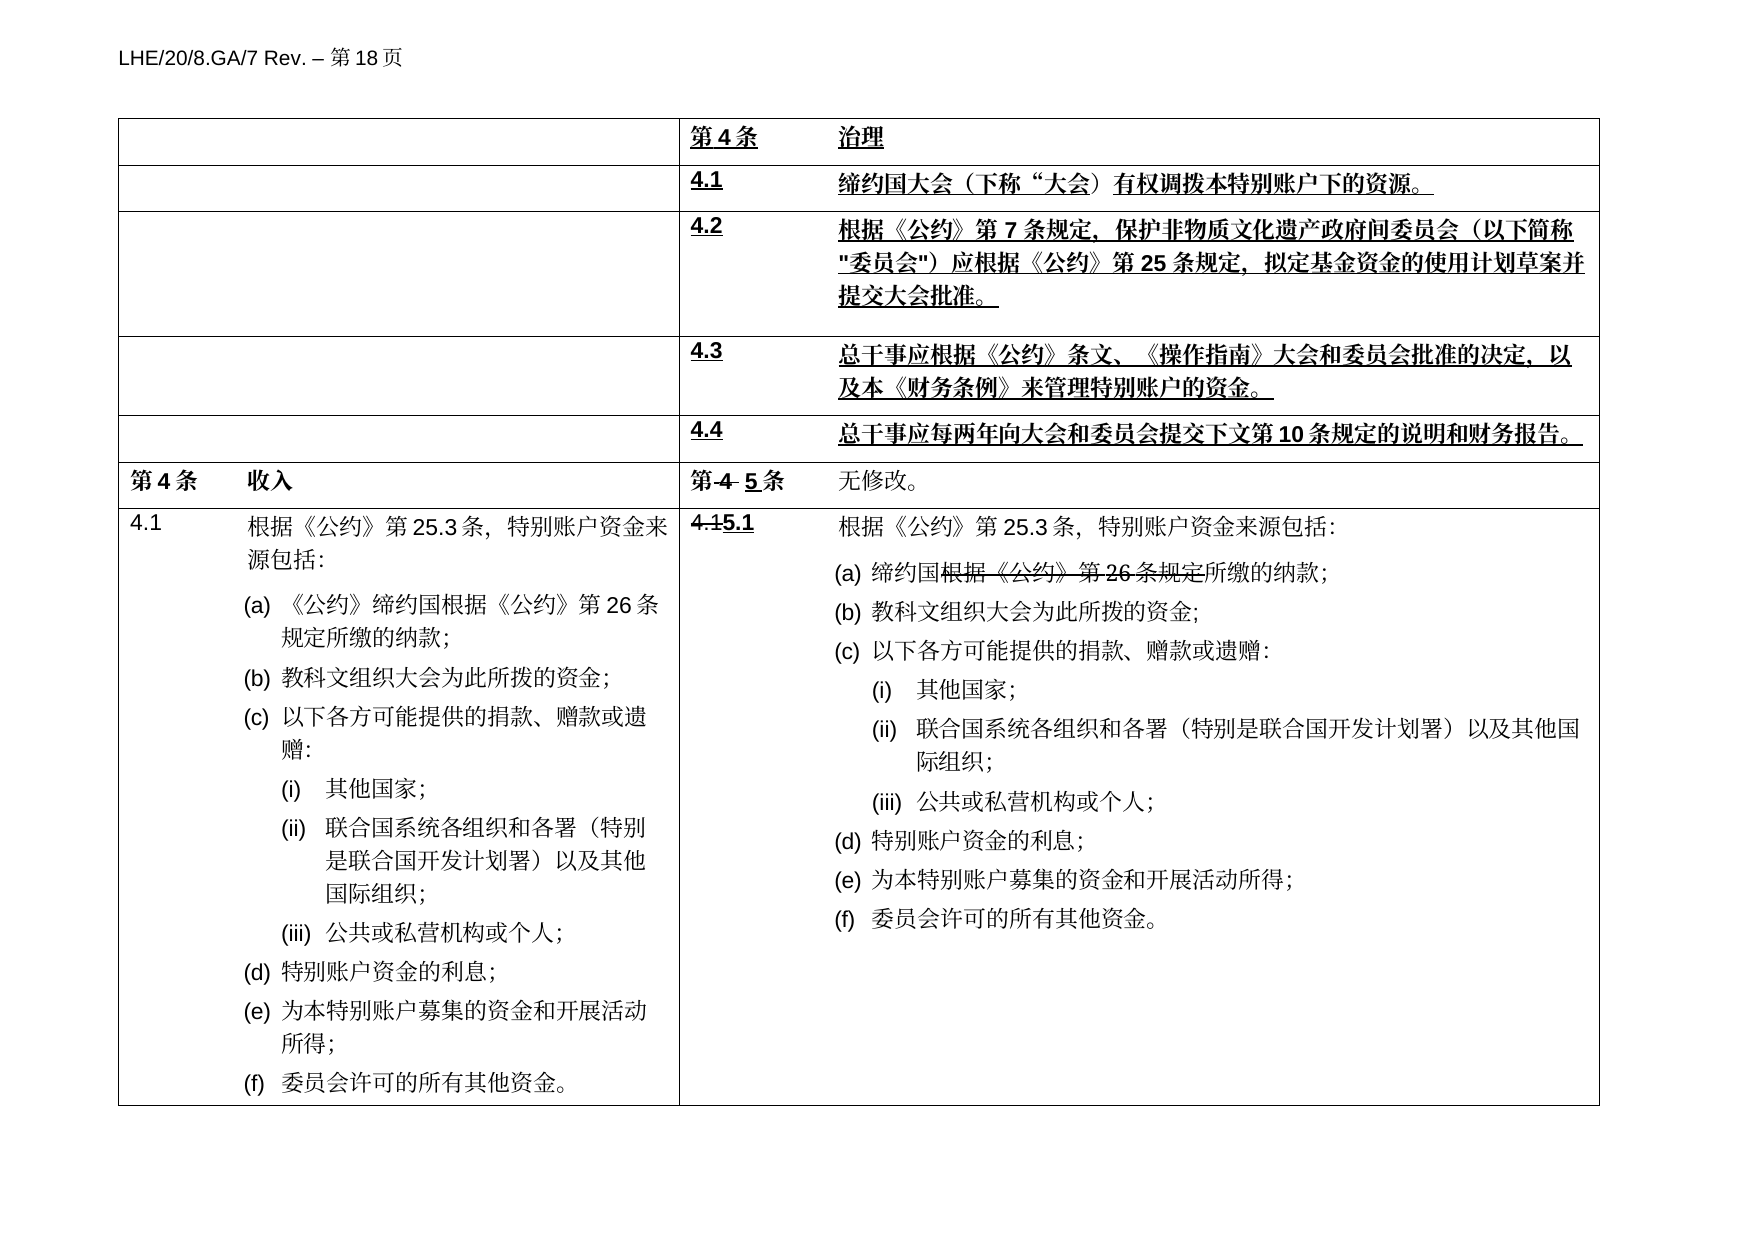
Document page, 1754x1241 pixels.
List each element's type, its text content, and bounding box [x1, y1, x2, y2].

table_cell 4.3 [680, 337, 827, 415]
table_cell 4.15.1 [680, 509, 827, 1104]
table_cell [236, 119, 679, 164]
table_cell 根据《公约》第25.3条，特别账户资金来源包括： 《公约》缔约国根据《公约》第26条规定所缴的纳款； 教科文组织大会为此所拨的资金； 以下各方可能提供的捐款、赠款或遗赠： 其他国家； 联合国系统各组织和各署（特别是联合国开发计划署）以及其他国际组织； 公共或私营机构或个人； 特别账户资金的利息； 为本特别账户募集的资金和开展活动所得； 委员会许可的所有其他资金。 [236, 509, 679, 1104]
table_cell 4.1 [680, 166, 827, 211]
table_cell 无修改。 [827, 463, 1599, 508]
table_cell 第 4 5条 [680, 463, 827, 508]
table_cell [119, 119, 236, 164]
table_cell [119, 337, 236, 415]
table_cell [119, 416, 236, 462]
table_cell 第4条 [680, 119, 827, 164]
table_cell 缔约国大会（下称“大会）有权调拨本特别账户下的资源。 [827, 166, 1599, 211]
table_cell 4.4 [680, 416, 827, 462]
table_cell [236, 337, 679, 415]
table_cell 总干事应每两年向大会和委员会提交下文第10条规定的说明和财务报告。 [827, 416, 1599, 462]
table_cell [119, 166, 236, 211]
table_cell 第4条 [119, 463, 236, 508]
table_cell [236, 416, 679, 462]
table_cell 治理 [827, 119, 1599, 164]
table_cell 收入 [236, 463, 679, 508]
table_cell [119, 212, 236, 336]
table_cell [236, 166, 679, 211]
table_cell 4.1 [119, 509, 236, 1104]
table_cell 根据《公约》第 7 条规定，保护非物质文化遗产政府间委员会（以下简称 "委员会"）应根据《公约》第 25 条规定，拟定基金资金的使用计划草案并提交大会批准。 [827, 212, 1599, 336]
table_cell 4.2 [680, 212, 827, 336]
table_cell 根据《公约》第25.3条，特别账户资金来源包括： 缔约国根据《公约》第26条规定所缴的纳款； 教科文组织大会为此所拨的资金; 以下各方可能提供的捐款、赠款或遗赠： 其他国家； 联合国系统各组织和各署（特别是联合国开发计划署）以及其他国际组织； 公共或私营机构或个人； 特别账户资金的利息； 为本特别账户募集的资金和开展活动所得； 委员会许可的所有其他资金。 [827, 509, 1599, 1104]
table_cell 总干事应根据《公约》条文、《操作指南》大会和委员会批准的决定，以及本《财务条例》来管理特别账户的资金。 [827, 337, 1599, 415]
table_cell [236, 212, 679, 336]
